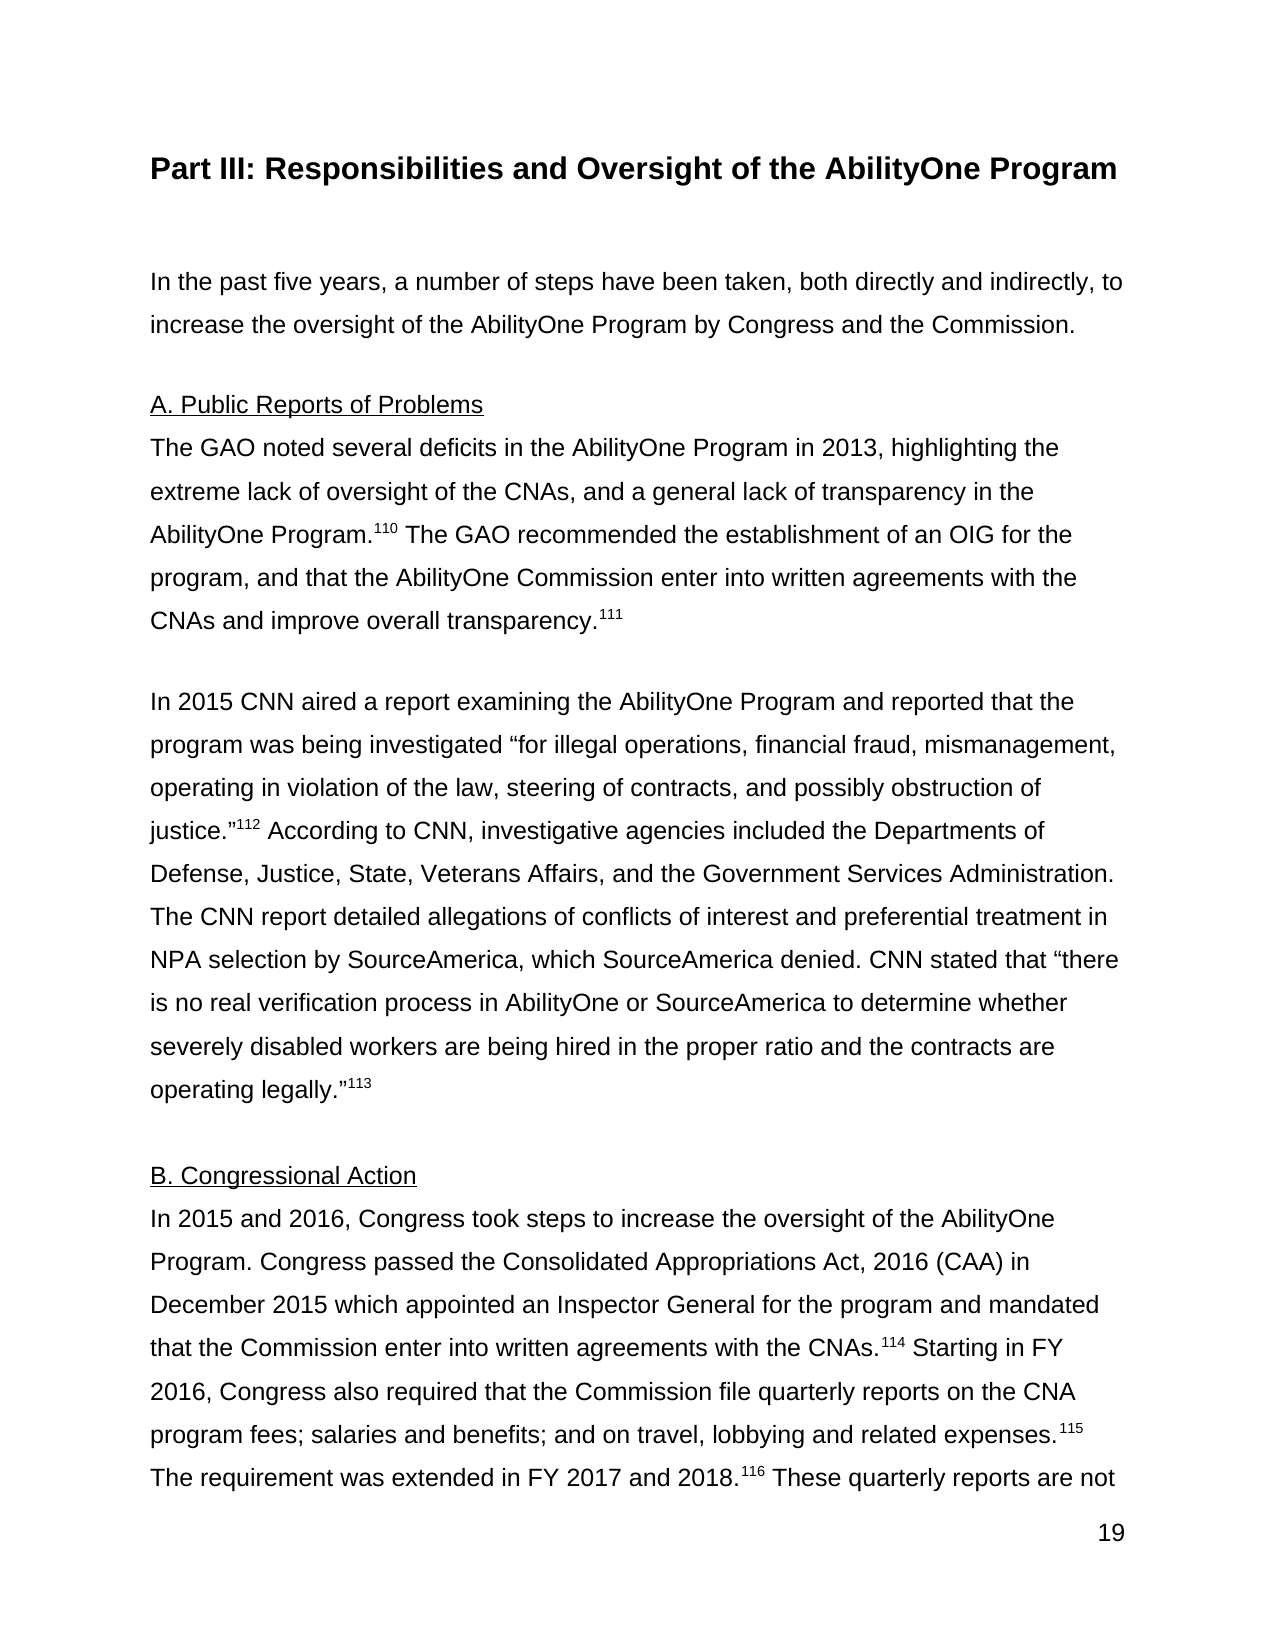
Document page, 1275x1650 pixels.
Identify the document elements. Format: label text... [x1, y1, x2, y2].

text B. Congressional Action [150, 1161, 1125, 1190]
text In the past five years, a number of steps have been taken, both directly and indirectly, to increase the oversight of the AbilityOne Program by Congress and the Commission. [150, 267, 1125, 338]
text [150, 1204, 1125, 1492]
text The GAO noted several deficits in the AbilityOne Program in 2013, highlighting the extreme lack of oversight of the CNAs, and a general lack of transparency in the AbilityOne Program. The GAO recommended the establishment of an OIG for the program, and that the AbilityOne Commission enter into written agreements with the CNAs and improve overall transparency. [150, 433, 1125, 635]
text In 2015 CNN aired a report examining the AbilityOne Program and reported that the program was being investigated “for illegal operations, financial fraud, mismanagement, operating in violation of the law, steering of contracts, and possibly obstruction of justice.” According to CNN, investigative agencies included the Departments of Defense, Justice, State, Veterans Affairs, and the Government Services Administration. The CNN report detailed allegations of conflicts of interest and preferential treatment in NPA selection by SourceAmerica, which SourceAmerica denied. CNN stated that “there is no real verification process in AbilityOne or SourceAmerica to determine whether severely disabled workers are being hired in the proper ratio and the contracts are operating legally.” [150, 687, 1125, 1103]
subtitle Part III: Responsibilities and Oversight of the AbilityOne Program [150, 150, 1125, 229]
text A. Public Reports of Problems [150, 390, 1125, 419]
